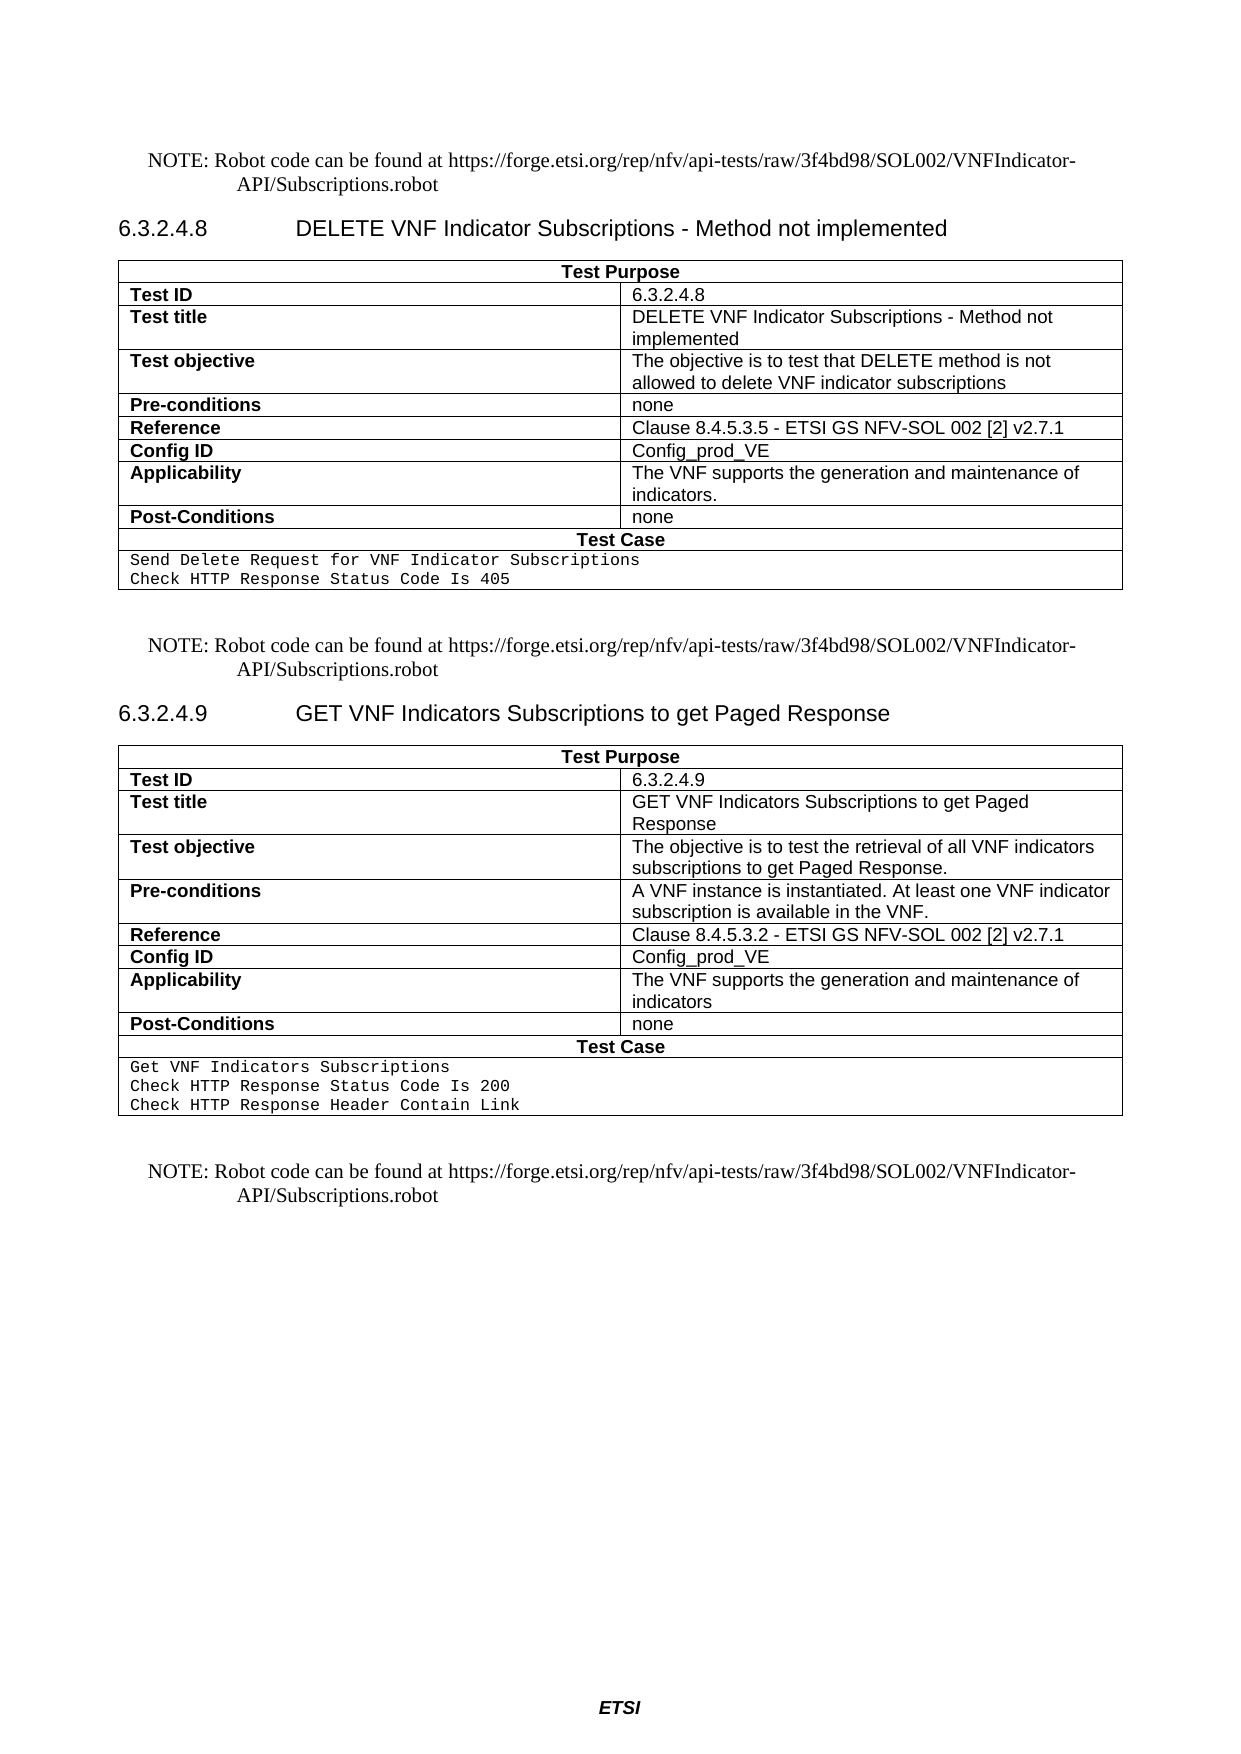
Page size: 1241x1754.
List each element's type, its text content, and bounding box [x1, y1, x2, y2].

table_cell Test ID [119, 769, 620, 790]
table_cell Pre-conditions [119, 880, 620, 923]
table_cell Applicability [119, 462, 620, 505]
table_cell Post-Conditions [119, 506, 620, 528]
table_cell Test ID [119, 283, 620, 305]
table_cell Test title [119, 306, 620, 349]
table_cell Get VNF Indicators Subscriptions Check HTTP Response Status Code Is 200 Check HTTP Response Header Contain Link [119, 1058, 1122, 1115]
table_cell Send Delete Request for VNF Indicator Subscriptions Check HTTP Response Status Code Is 405 [119, 551, 1122, 589]
table_cell GET VNF Indicators Subscriptions to get Paged Response [621, 791, 1122, 834]
table_cell Config_prod_VE [621, 440, 1122, 461]
table_cell Reference [119, 417, 620, 438]
text NOTE: Robot code can be found at https://forge.etsi.org/rep/nfv/api-tests/raw/3f4bd98/SOL002/VNFIndicator-API/Subscriptions.robot [148, 633, 1122, 681]
table_cell The objective is to test the retrieval of all VNF indicators subscriptions to get Paged Response. [621, 835, 1122, 878]
table_cell Test objective [119, 350, 620, 393]
table_cell DELETE VNF Indicator Subscriptions - Method not implemented [621, 306, 1122, 349]
table_cell none [621, 506, 1122, 528]
table_cell Pre-conditions [119, 394, 620, 416]
subtitle 6.3.2.4.8 DELETE VNF Indicator Subscriptions - Method not implemented [118, 214, 1122, 241]
table_header Test Purpose [119, 746, 1122, 768]
table_cell Config ID [119, 946, 620, 968]
table_header Test Purpose [119, 261, 1122, 282]
table_cell Test Case [119, 529, 1122, 550]
table_cell Config_prod_VE [621, 946, 1122, 968]
table_cell Clause 8.4.5.3.2 - ETSI GS NFV-SOL 002 [2] v2.7.1 [621, 924, 1122, 945]
table_cell The VNF supports the generation and maintenance of indicators [621, 969, 1122, 1012]
subtitle 6.3.2.4.9 GET VNF Indicators Subscriptions to get Paged Response [118, 700, 1122, 726]
table_cell The objective is to test that DELETE method is not allowed to delete VNF indicator subscriptions [621, 350, 1122, 393]
table_cell Clause 8.4.5.3.5 - ETSI GS NFV-SOL 002 [2] v2.7.1 [621, 417, 1122, 438]
table_cell 6.3.2.4.9 [621, 769, 1122, 790]
table_cell 6.3.2.4.8 [621, 283, 1122, 305]
text NOTE: Robot code can be found at https://forge.etsi.org/rep/nfv/api-tests/raw/3f4bd98/SOL002/VNFIndicator-API/Subscriptions.robot [148, 148, 1122, 196]
table_cell Post-Conditions [119, 1013, 620, 1035]
table_cell Applicability [119, 969, 620, 1012]
table_cell Test Case [119, 1036, 1122, 1057]
table_cell none [621, 1013, 1122, 1035]
table_cell Test title [119, 791, 620, 834]
table_cell A VNF instance is instantiated. At least one VNF indicator subscription is available in the VNF. [621, 880, 1122, 923]
table_cell Reference [119, 924, 620, 945]
text NOTE: Robot code can be found at https://forge.etsi.org/rep/nfv/api-tests/raw/3f4bd98/SOL002/VNFIndicator-API/Subscriptions.robot [148, 1159, 1122, 1207]
table_cell The VNF supports the generation and maintenance of indicators. [621, 462, 1122, 505]
table_cell Test objective [119, 835, 620, 878]
table_cell none [621, 394, 1122, 416]
table_cell Config ID [119, 440, 620, 461]
